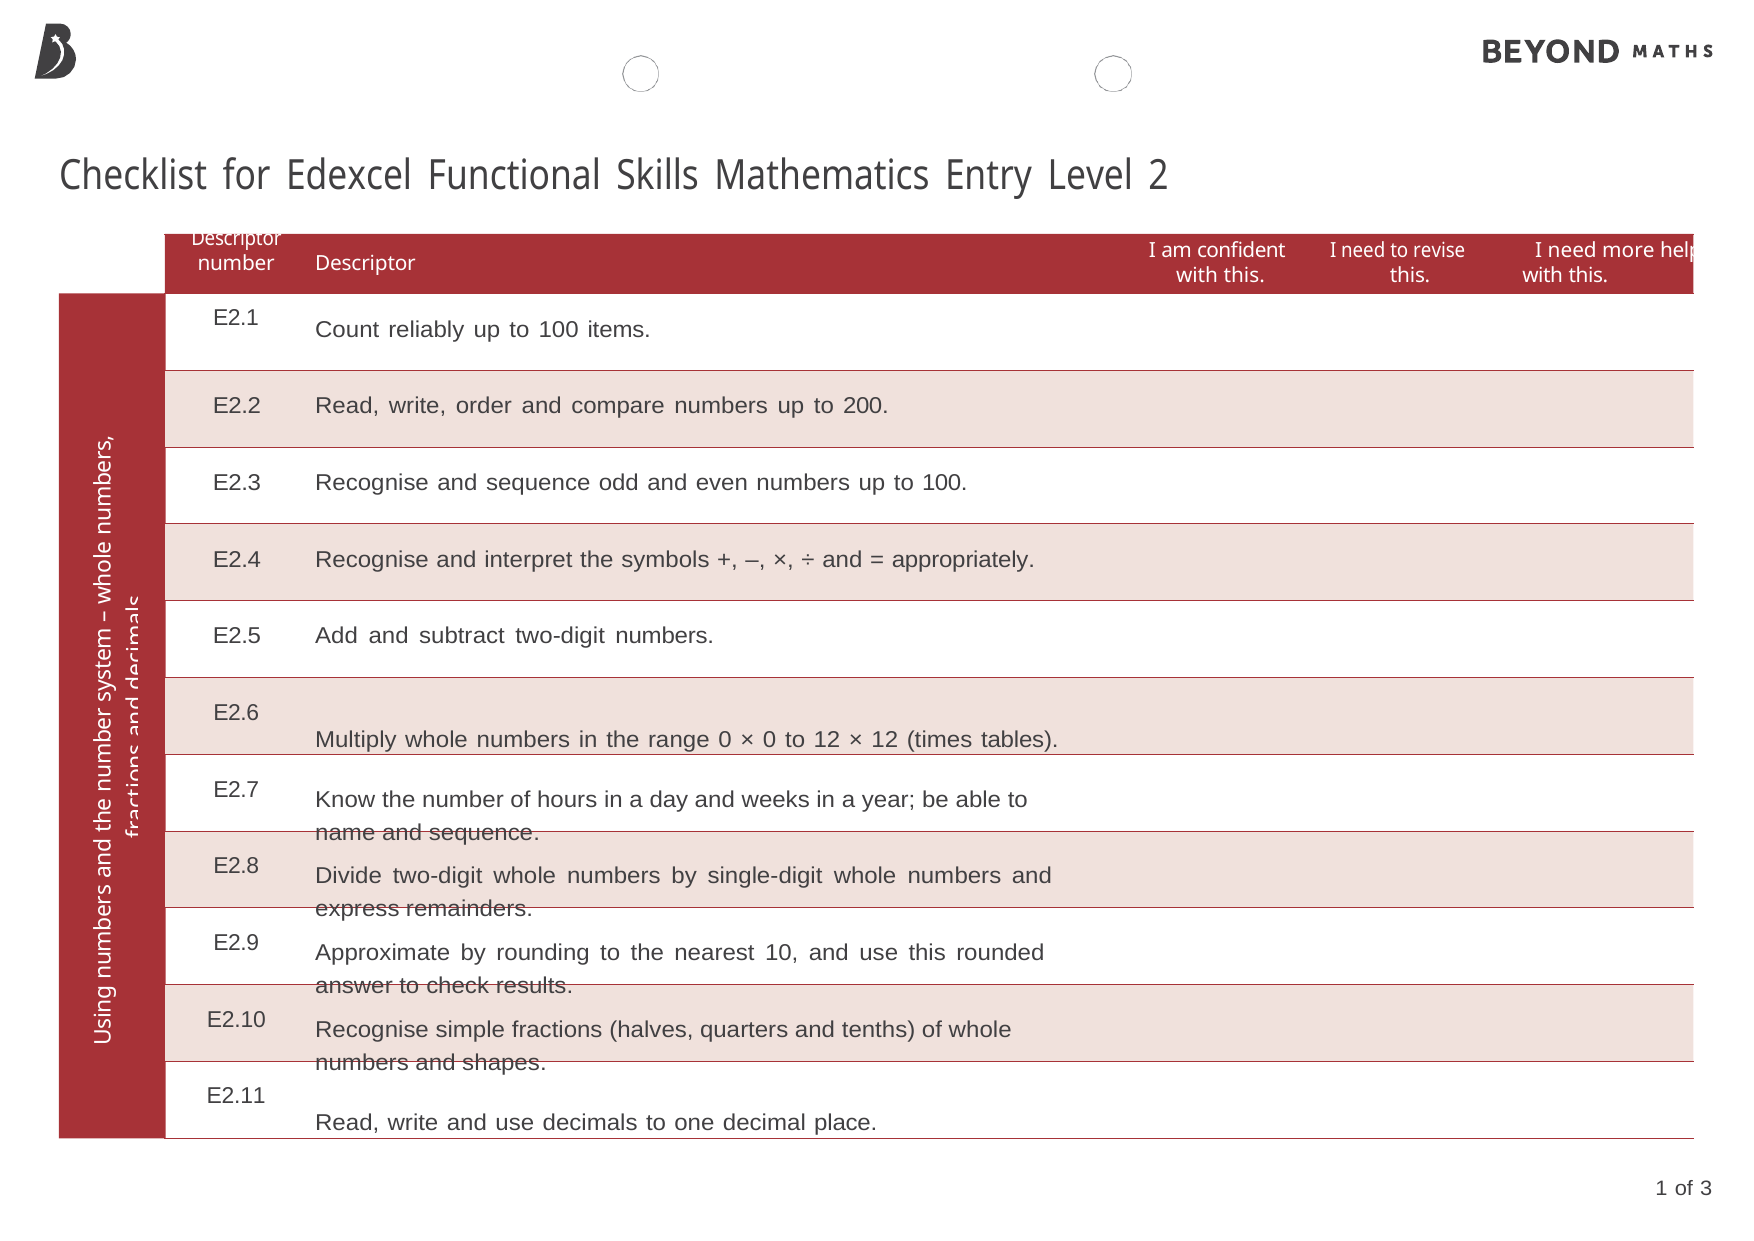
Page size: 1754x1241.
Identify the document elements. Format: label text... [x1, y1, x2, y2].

text E2.2 Read, write, order and compare numbers up to 200. [213, 392, 1704, 418]
text Descriptor [315, 248, 662, 277]
text E2.3 Recognise and sequence odd and even numbers up to 100. [213, 469, 1704, 495]
text Descriptor number [181, 225, 291, 277]
text Multiply whole numbers in the range 0 × 0 to 12 × 12 (times tables). [315, 726, 1704, 752]
text I need to revise this. [1330, 237, 1497, 288]
text E2.5 Add and subtract two-digit numbers. [213, 622, 1704, 649]
picture [1094, 55, 1132, 92]
text I need more help with this. [1522, 237, 1704, 288]
text Divide two-digit whole numbers by single-digit whole numbers and express remainders. [315, 862, 1086, 922]
text Count reliably up to 100 items. [315, 316, 662, 343]
picture [622, 55, 659, 92]
text Recognise simple fractions (halves, quarters and tenths) of whole numbers and shapes. [315, 1016, 1086, 1075]
text Know the number of hours in a day and weeks in a year; be able to name and sequence. [315, 786, 1086, 845]
text E2.1 [181, 304, 291, 330]
text Approximate by rounding to the nearest 10, and use this rounded answer to check results. [315, 939, 1086, 998]
text Read, write and use decimals to one decimal place. [315, 1109, 1704, 1135]
title Checklist for Edexcel Functional Skills Mathematics Entry Level 2 [59, 144, 1704, 201]
text E2.4 Recognise and interpret the symbols +, –, ×, ÷ and = appropriately. [213, 546, 1704, 572]
text I am confident with this. [1148, 237, 1305, 288]
text E2.6 E2.7 E2.8 E2.9 E2.10 E2.11 [206, 699, 266, 1109]
